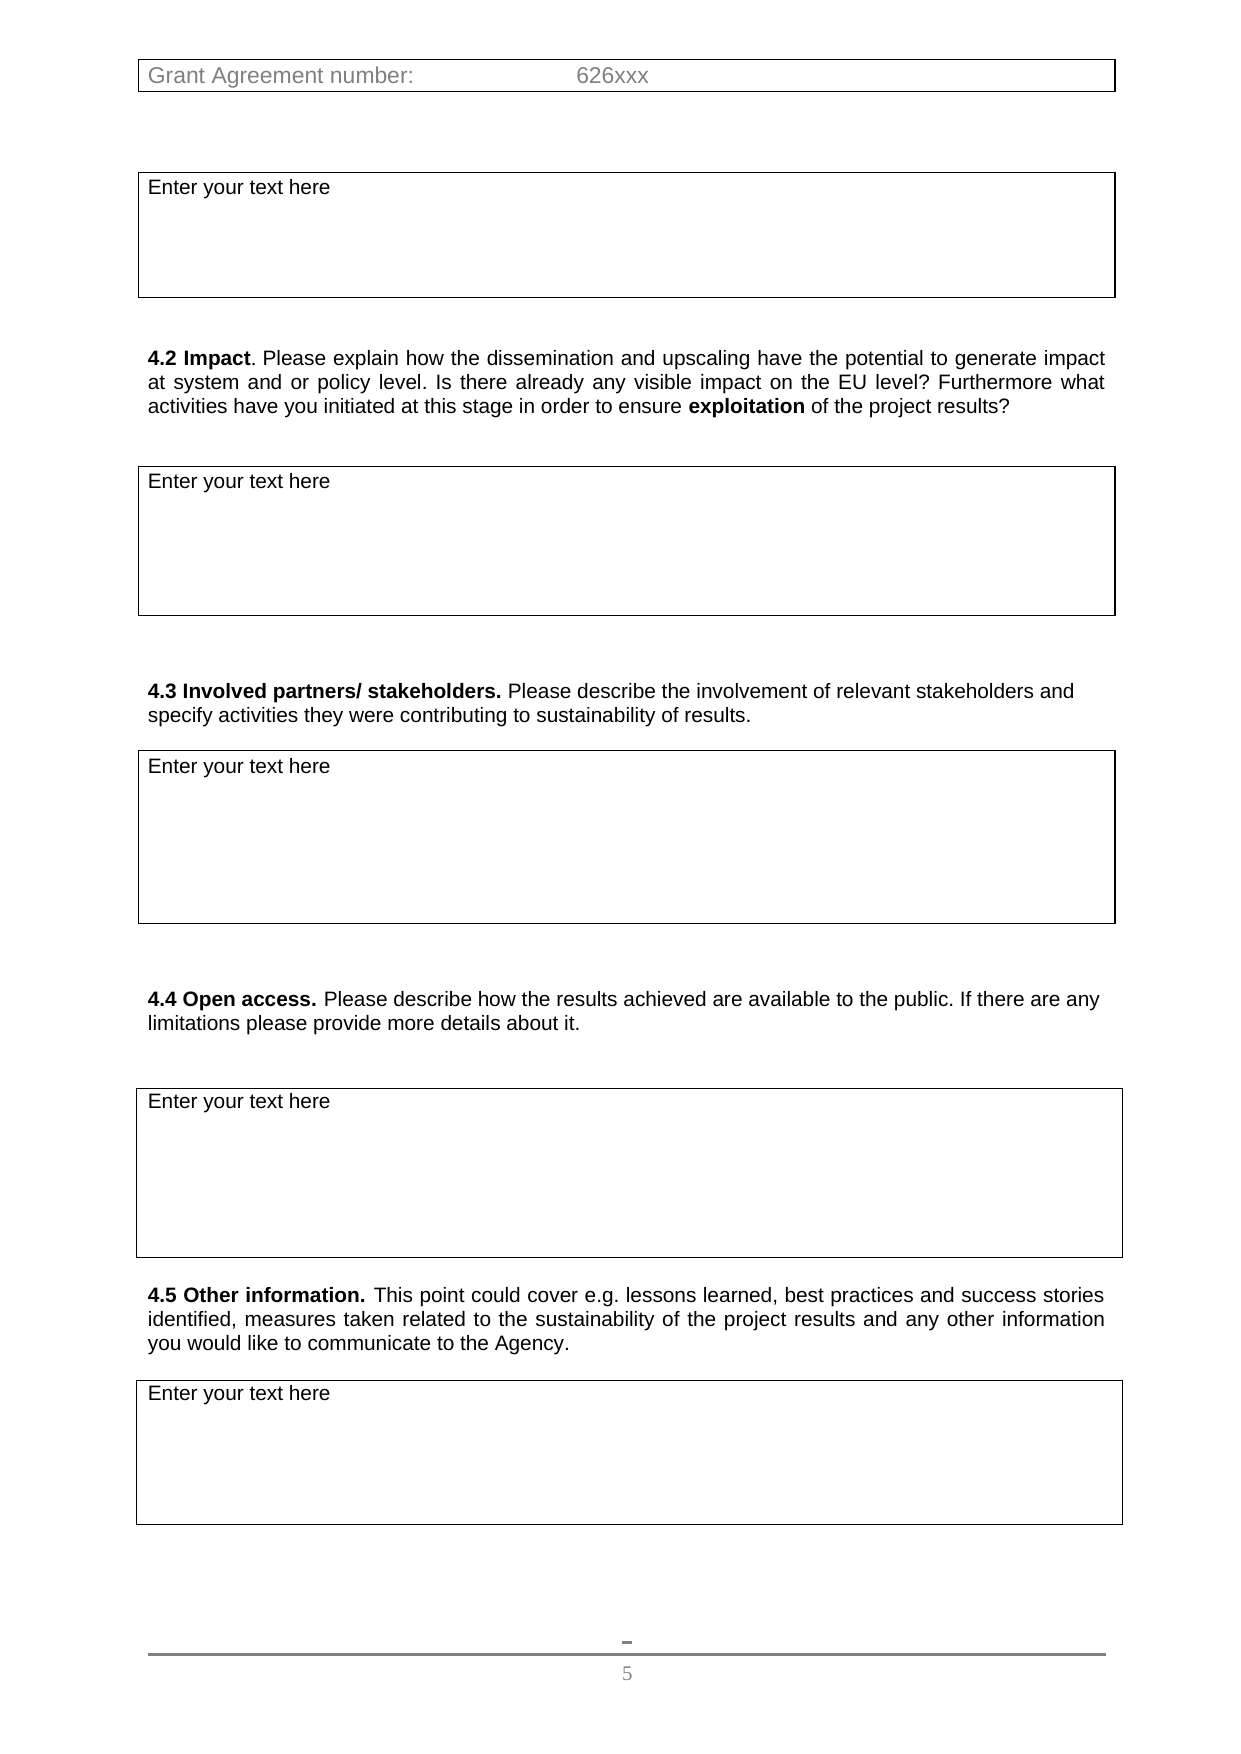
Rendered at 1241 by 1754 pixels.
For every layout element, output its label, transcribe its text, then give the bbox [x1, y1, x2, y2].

text Enter your text here [139, 751, 1114, 777]
text Enter your text here [139, 467, 1114, 493]
table_header Enter your text here [137, 1381, 1122, 1524]
text Enter your text here [139, 173, 1114, 199]
text 4.3 Involved partners/ stakeholders. Please describe the involvement of relevant stakeholders and specify activities they were contributing to sustainability of results. [148, 678, 1106, 726]
text 4.4 Open access. Please describe how the results achieved are available to the public. If there are any limitations please provide more details about it. [148, 987, 1106, 1035]
table_header Enter your text here [137, 1089, 1122, 1257]
text 4.5 Other information. This point could cover e.g. lessons learned, best practices and success stories identified, measures taken related to the sustainability of the project results and any other information you would like to communicate to the Agency. [148, 1283, 1106, 1354]
text 4.2 Impact. Please explain how the dissemination and upscaling have the potential to generate impact at system and or policy level. Is there already any visible impact on the EU level? Furthermore what activities have you initiated at this stage in order to ensure exploitation of the project results? [148, 346, 1106, 418]
